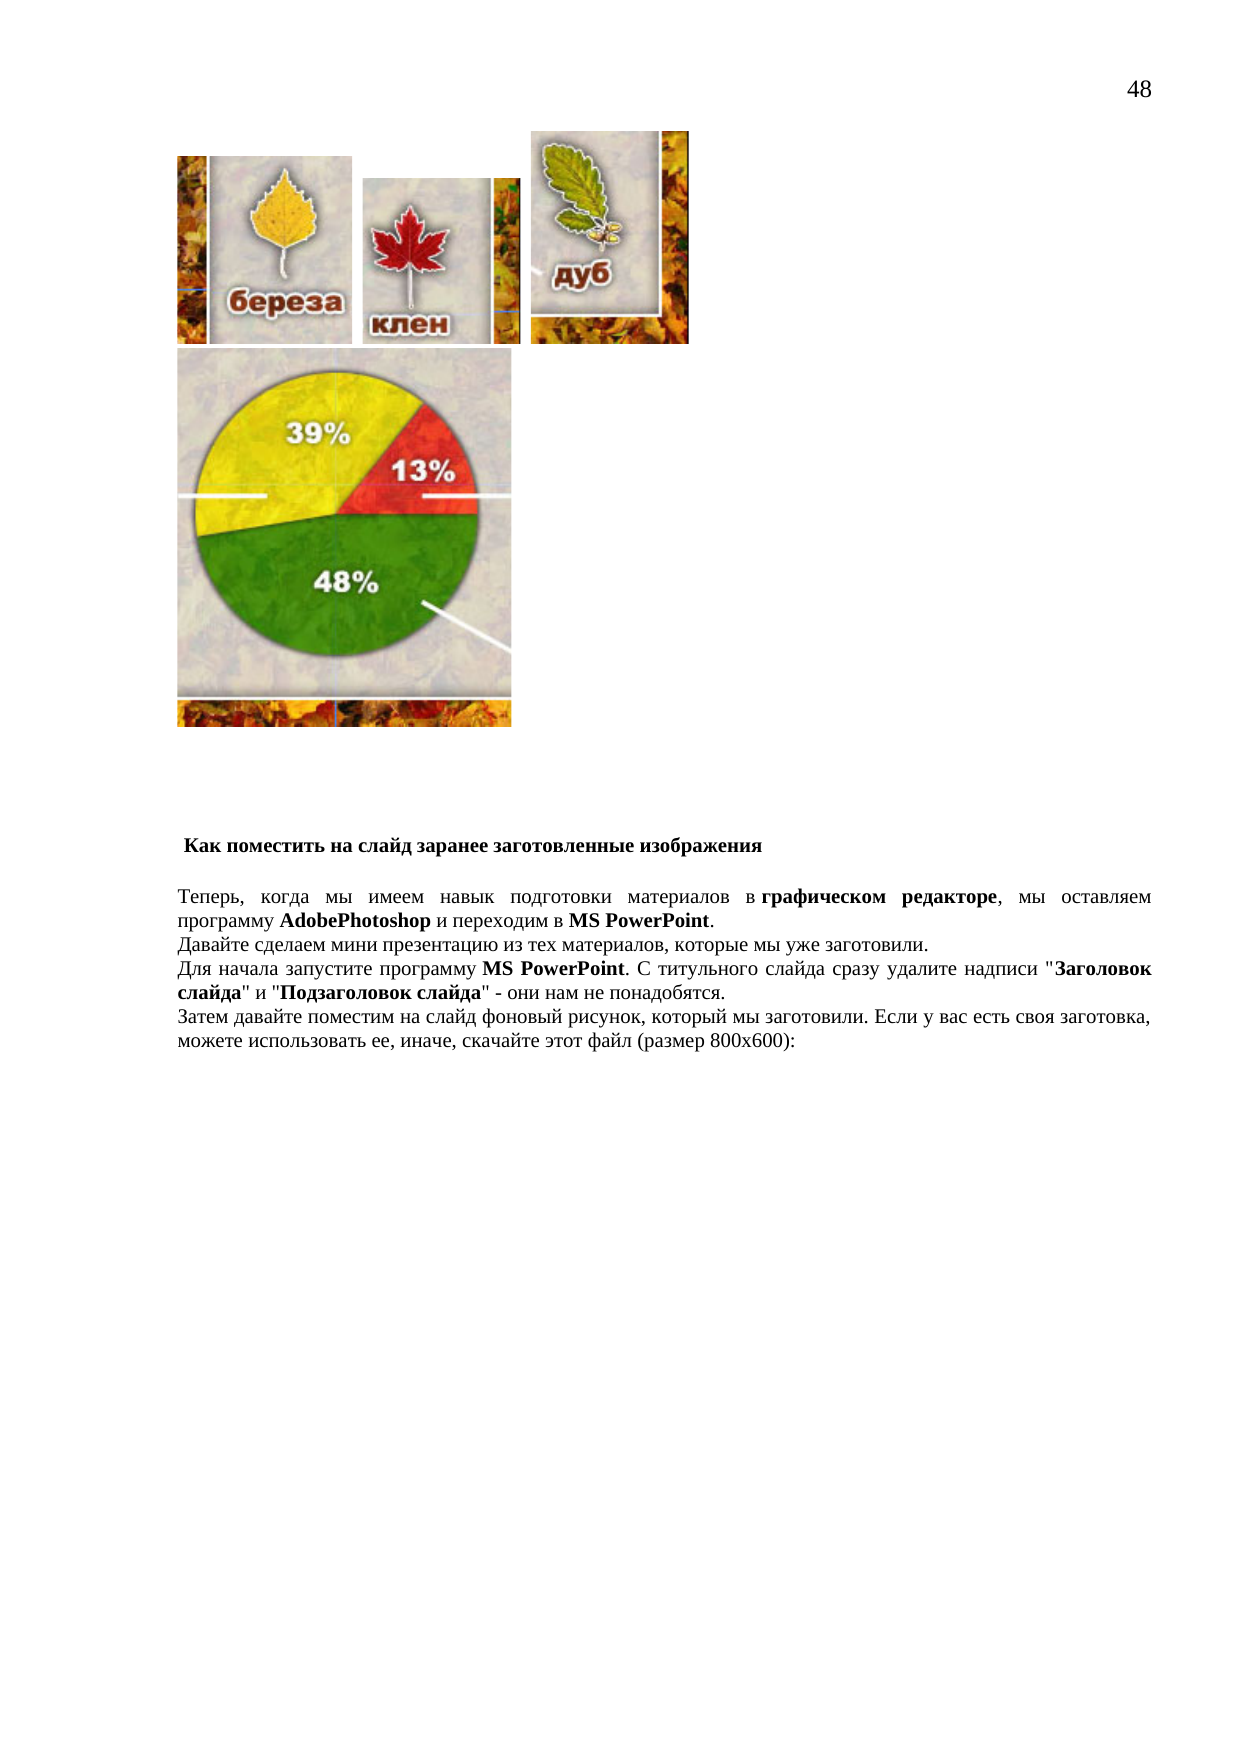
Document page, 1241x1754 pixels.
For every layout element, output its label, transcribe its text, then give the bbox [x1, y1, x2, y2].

picture [362, 178, 521, 344]
picture [177, 348, 512, 727]
text Как поместить на слайд заранее заготовленные изображения [177, 826, 1152, 860]
text Затем давайте поместим на слайд фоновый рисунок, который мы заготовили. Если у вас есть своя заготовка, можете использовать ее, иначе, скачайте этот файл (размер 800х600): [177, 1004, 1152, 1052]
text Теперь, когда мы имеем навык подготовки материалов в графическом редакторе, мы оставляем программу AdobePhotoshop и переходим в MS PowerPoint. [177, 884, 1152, 932]
picture [530, 131, 689, 344]
picture [177, 156, 353, 344]
text Для начала запустите программу MS PowerPoint. C титульного слайда сразу удалите надписи "Заголовок слайда" и "Подзаголовок слайда" - они нам не понадобятся. [177, 956, 1152, 1004]
text Давайте сделаем мини презентацию из тех материалов, которые мы уже заготовили. [177, 932, 1152, 956]
